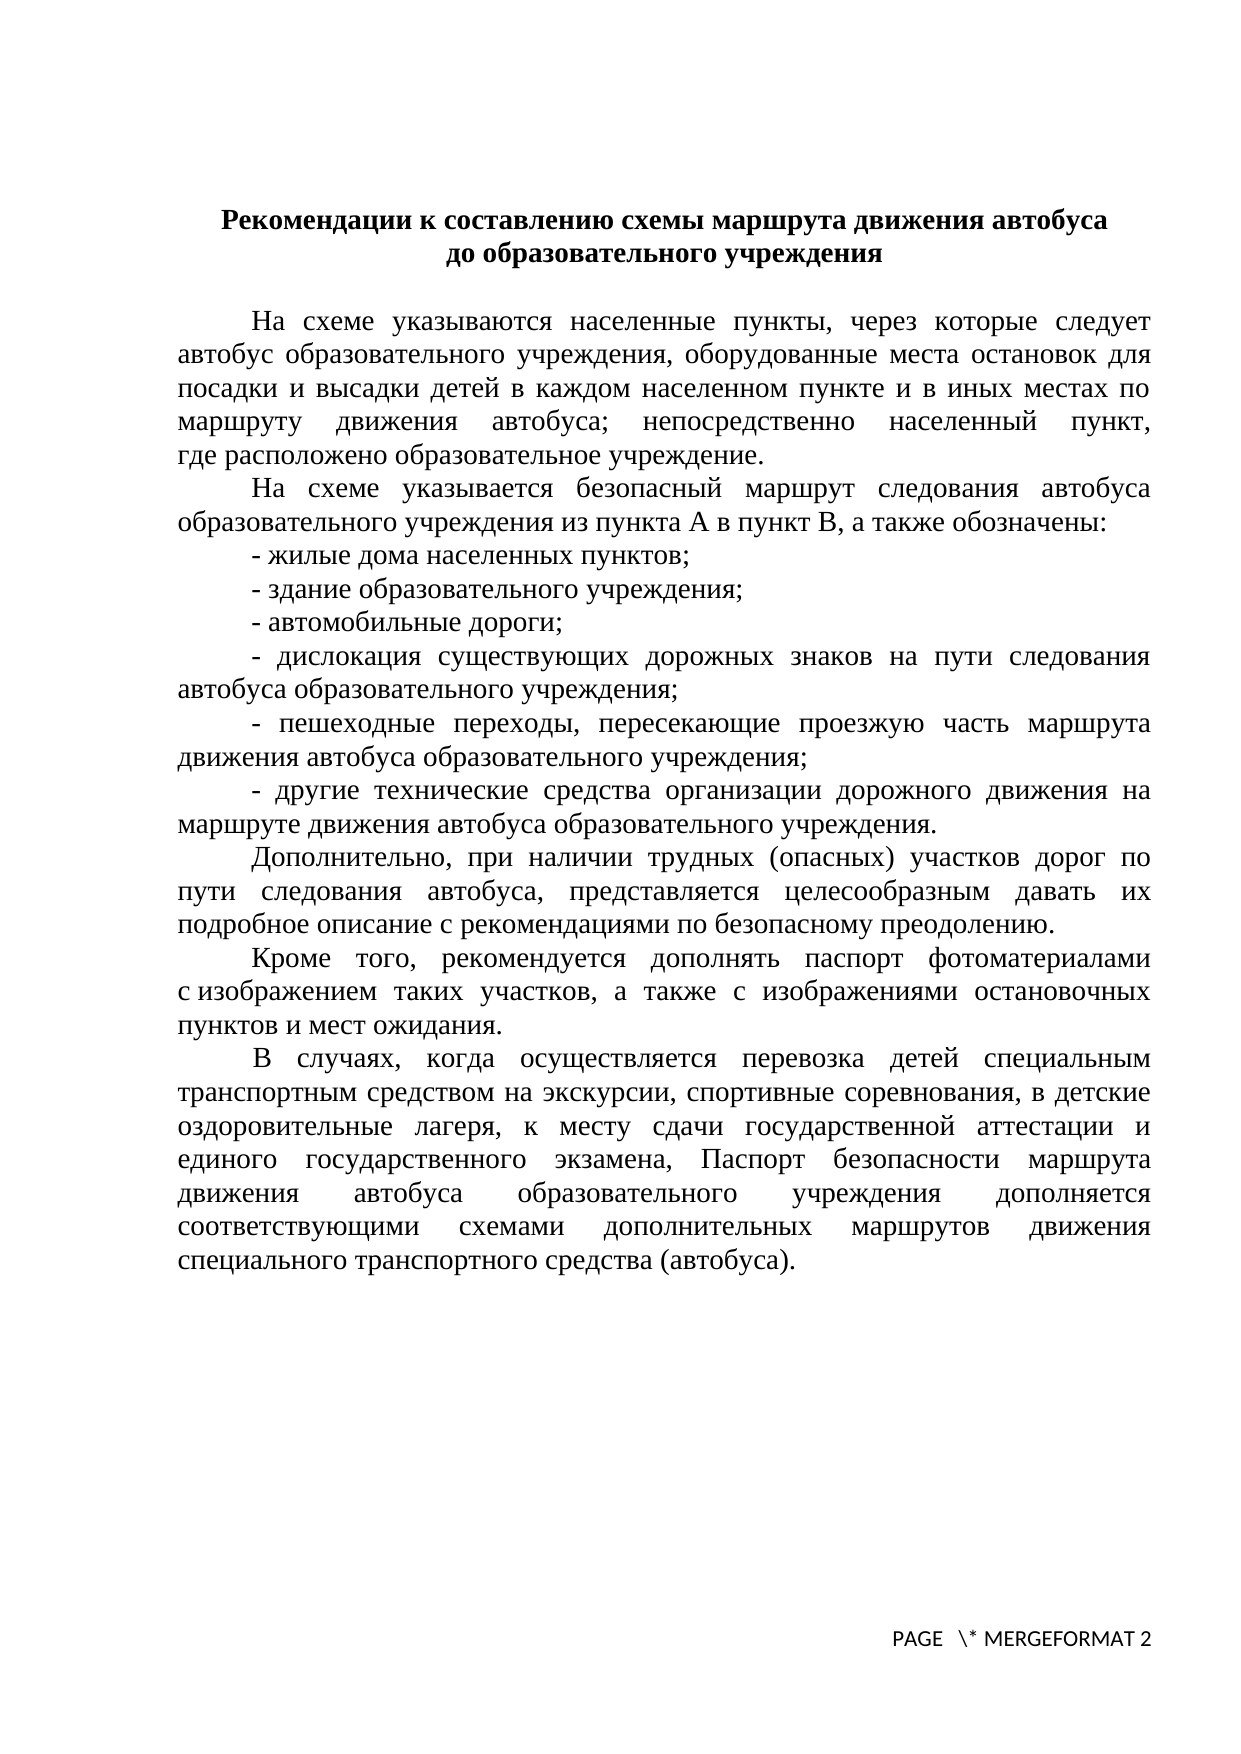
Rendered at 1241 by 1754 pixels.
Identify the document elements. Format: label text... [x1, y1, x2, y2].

text Кроме того, рекомендуется дополнять паспорт фотоматериалами с изображением таких участков, а также с изображениями остановочных пунктов и мест ожидания. [177, 940, 1152, 1041]
text На схеме указываются населенные пункты, через которые следует автобус образовательного учреждения, оборудованные места остановок для посадки и высадки детей в каждом населенном пункте и в иных местах по маршруту движения автобуса; непосредственно населенный пункт, где расположено образовательное учреждение. [177, 303, 1152, 470]
text - жилые дома населенных пунктов; [177, 537, 1152, 571]
text - дислокация существующих дорожных знаков на пути следования автобуса образовательного учреждения; [177, 638, 1152, 705]
text Рекомендации к составлению схемы маршрута движения автобуса до образовательного учреждения [177, 202, 1152, 269]
text - здание образовательного учреждения; [177, 571, 1152, 604]
text Дополнительно, при наличии трудных (опасных) участков дорог по пути следования автобуса, представляется целесообразным давать их подробное описание с рекомендациями по безопасному преодолению. [177, 839, 1152, 940]
text - пешеходные переходы, пересекающие проезжую часть маршрута движения автобуса образовательного учреждения; [177, 705, 1152, 772]
text На схеме указывается безопасный маршрут следования автобуса образовательного учреждения из пункта А в пункт В, а также обозначены: [177, 470, 1152, 537]
text - автомобильные дороги; [177, 604, 1152, 638]
text - другие технические средства организации дорожного движения на маршруте движения автобуса образовательного учреждения. [177, 772, 1152, 839]
text В случаях, когда осуществляется перевозка детей специальным транспортным средством на экскурсии, спортивные соревнования, в детские оздоровительные лагеря, к месту сдачи государственной аттестации и единого государственного экзамена, Паспорт безопасности маршрута движения автобуса образовательного учреждения дополняется соответствующими схемами дополнительных маршрутов движения специального транспортного средства (автобуса). [177, 1041, 1152, 1275]
